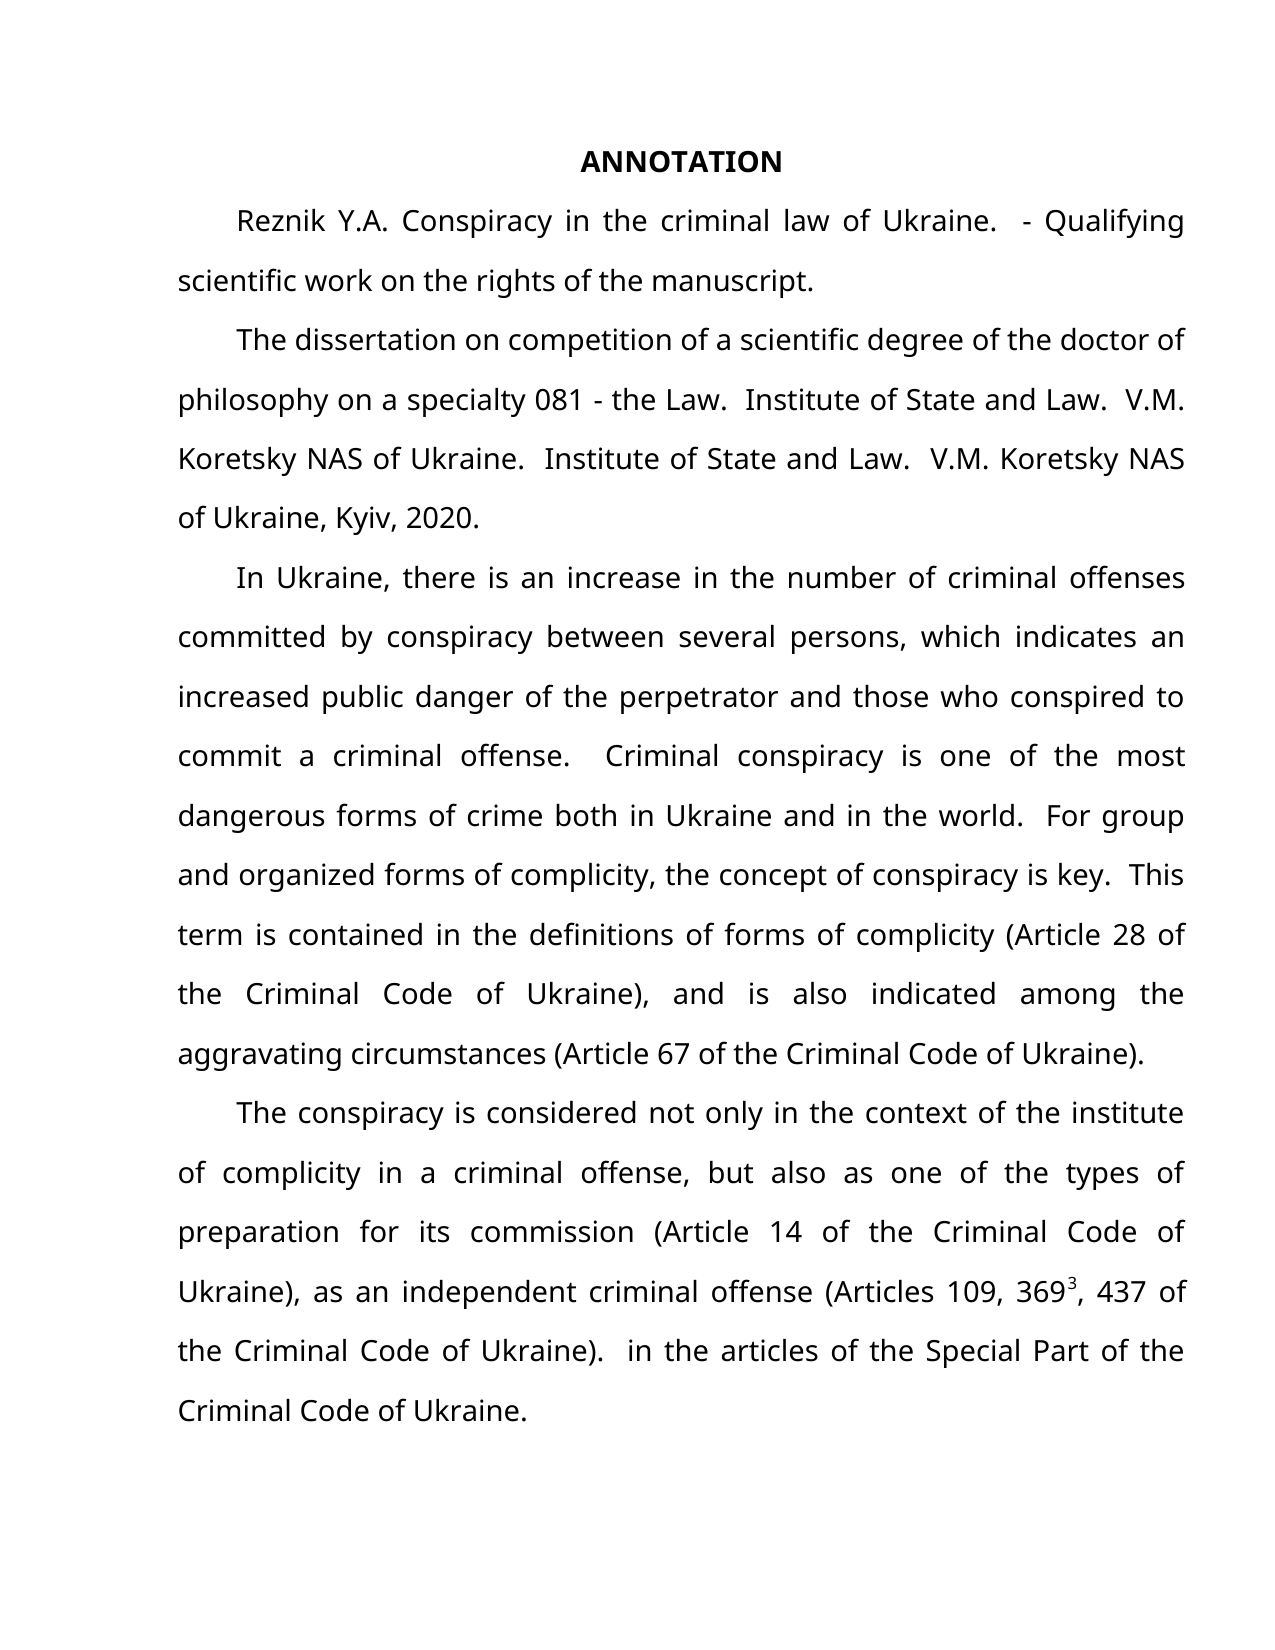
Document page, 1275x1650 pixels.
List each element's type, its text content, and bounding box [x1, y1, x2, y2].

text In Ukraine, there is an increase in the number of criminal offenses committed by conspiracy between several persons, which indicates an increased public danger of the perpetrator and those who conspired to commit a criminal offense. Criminal conspiracy is one of the most dangerous forms of crime both in Ukraine and in the world. For group and organized forms of complicity, the concept of conspiracy is key. This term is contained in the definitions of forms of complicity (Article 28 of the Criminal Code of Ukraine), and is also indicated among the aggravating circumstances (Article 67 of the Criminal Code of Ukraine). [177, 557, 1186, 1073]
text ANNOTATION [177, 141, 1186, 181]
text The conspiracy is considered not only in the context of the institute of complicity in a criminal offense, but also as one of the types of preparation for its commission (Article 14 of the Criminal Code of Ukraine), as an independent criminal offense (Articles 109, 3693, 437 of the Criminal Code of Ukraine). in the articles of the Special Part of the Criminal Code of Ukraine. [177, 1093, 1186, 1430]
text The dissertation on competition of a scientific degree of the doctor of philosophy on a specialty 081 - the Law. Institute of State and Law. V.M. Koretsky NAS of Ukraine. Institute of State and Law. V.M. Koretsky NAS of Ukraine, Kyiv, 2020. [177, 319, 1186, 537]
text Reznik Y.A. Conspiracy in the criminal law of Ukraine. - Qualifying scientific work on the rights of the manuscript. [177, 200, 1186, 299]
